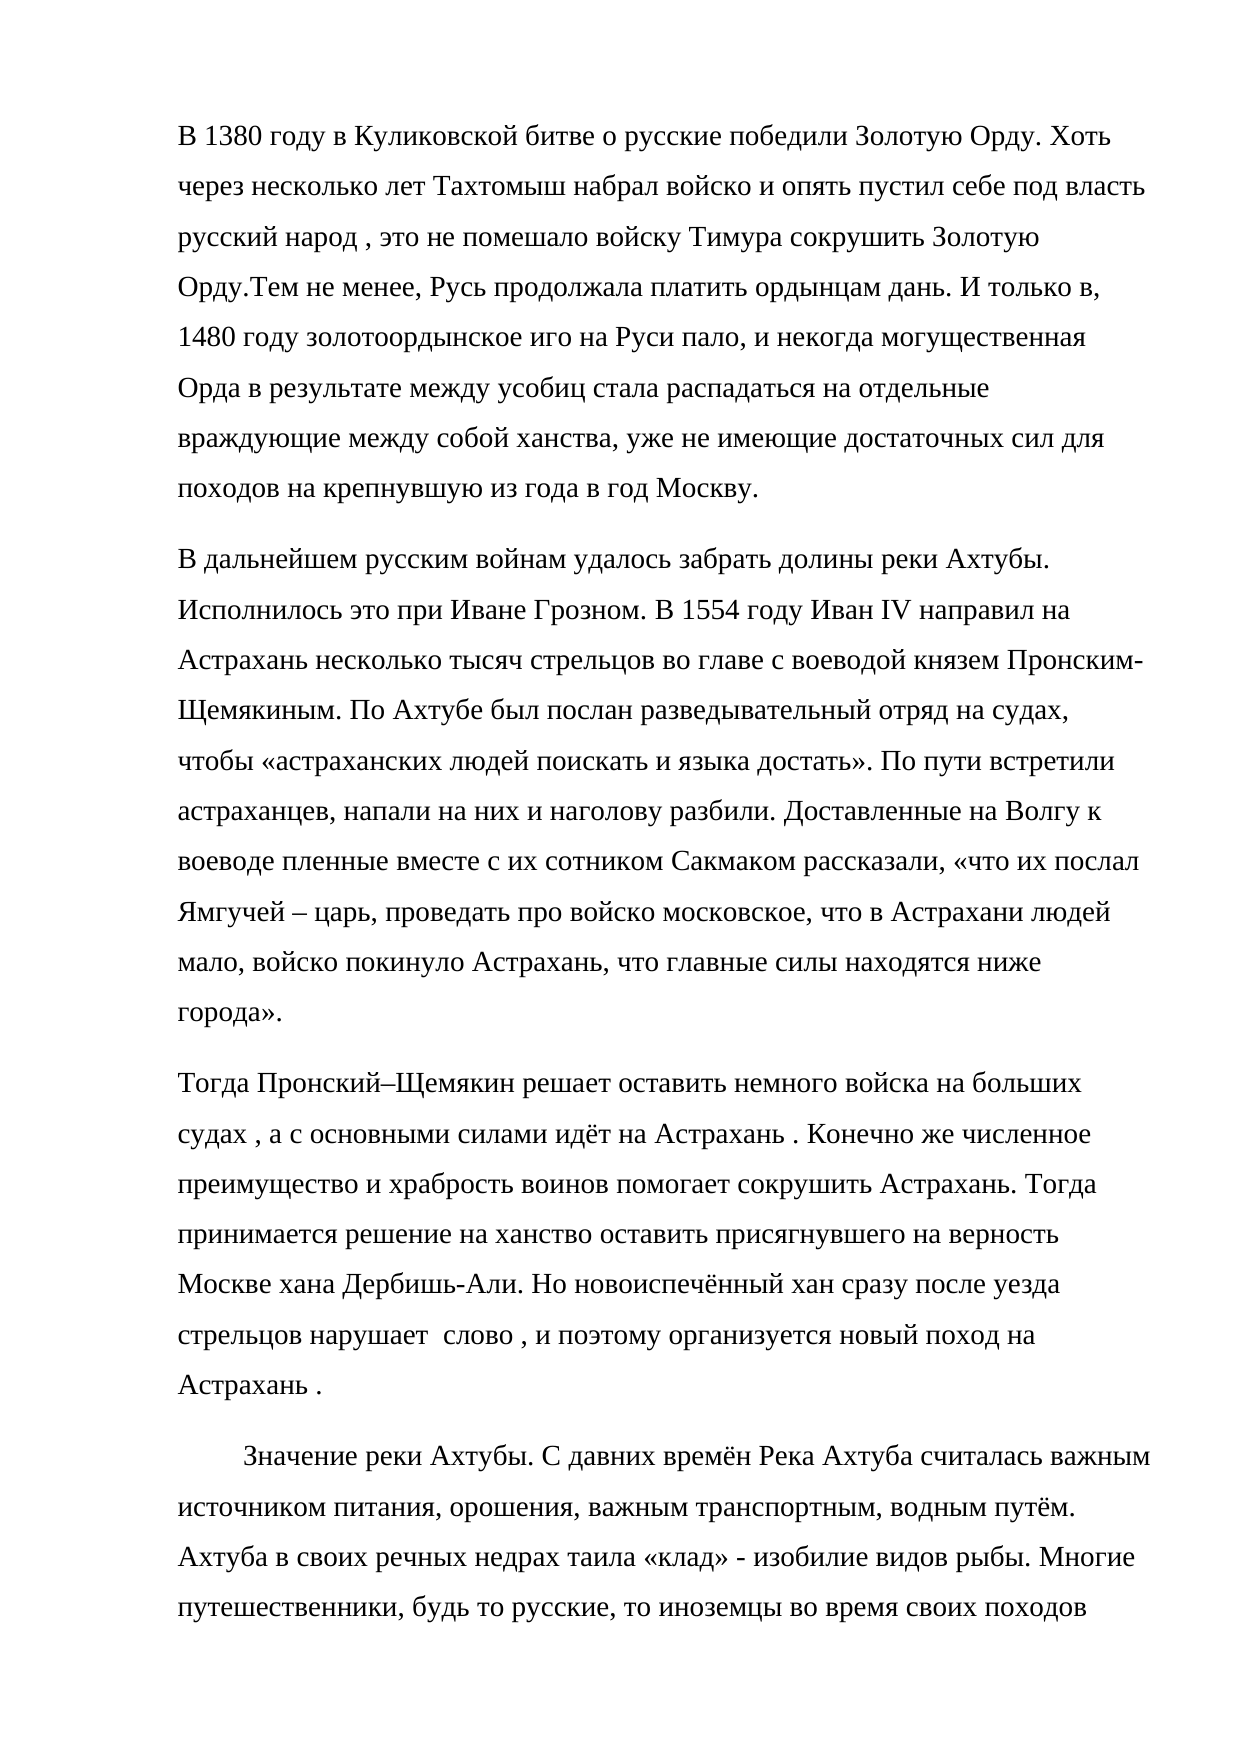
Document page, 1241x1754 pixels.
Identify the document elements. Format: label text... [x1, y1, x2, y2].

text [177, 1438, 1152, 1623]
text Тогда Пронский–Щемякин решает оставить немного войска на больших судах , а с основными силами идёт на Астрахань . Конечно же численное преимущество и храбрость воинов помогает сокрушить Астрахань. Тогда принимается решение на ханство оставить присягнувшего на верность Москве хана Дербишь-Али. Но новоиспечённый хан сразу после уезда стрельцов нарушает слово , и поэтому организуется новый поход на Астрахань . [177, 1065, 1152, 1401]
text В дальнейшем русским войнам удалось забрать долины реки Ахтубы. Исполнилось это при Иване Грозном. В 1554 году Иван IV направил на Астрахань несколько тысяч стрельцов во главе с воеводой князем Пронским-Щемякиным. По Ахтубе был послан разведывательный отряд на судах, чтобы «астраханских людей поискать и языка достать». По пути встретили астраханцев, напали на них и наголову разбили. Доставленные на Волгу к воеводе пленные вместе с их сотником Сакмаком рассказали, «что их послал Ямгучей – царь, проведать про войско московское, что в Астрахани людей мало, войско покинуло Астрахань, что главные силы находятся ниже города». [177, 541, 1152, 1028]
text В 1380 году в Куликовской битве о русские победили Золотую Орду. Хоть через несколько лет Тахтомыш набрал войско и опять пустил себе под власть русский народ , это не помешало войску Тимура сокрушить Золотую Орду.Тем не менее, Русь продолжала платить ордынцам дань. И только в, 1480 году золотоордынское иго на Руси пало, и некогда могущественная Орда в результате между усобиц стала распадаться на отдельные враждующие между собой ханства, уже не имеющие достаточных сил для походов на крепнувшую из года в год Москву. [177, 118, 1152, 504]
